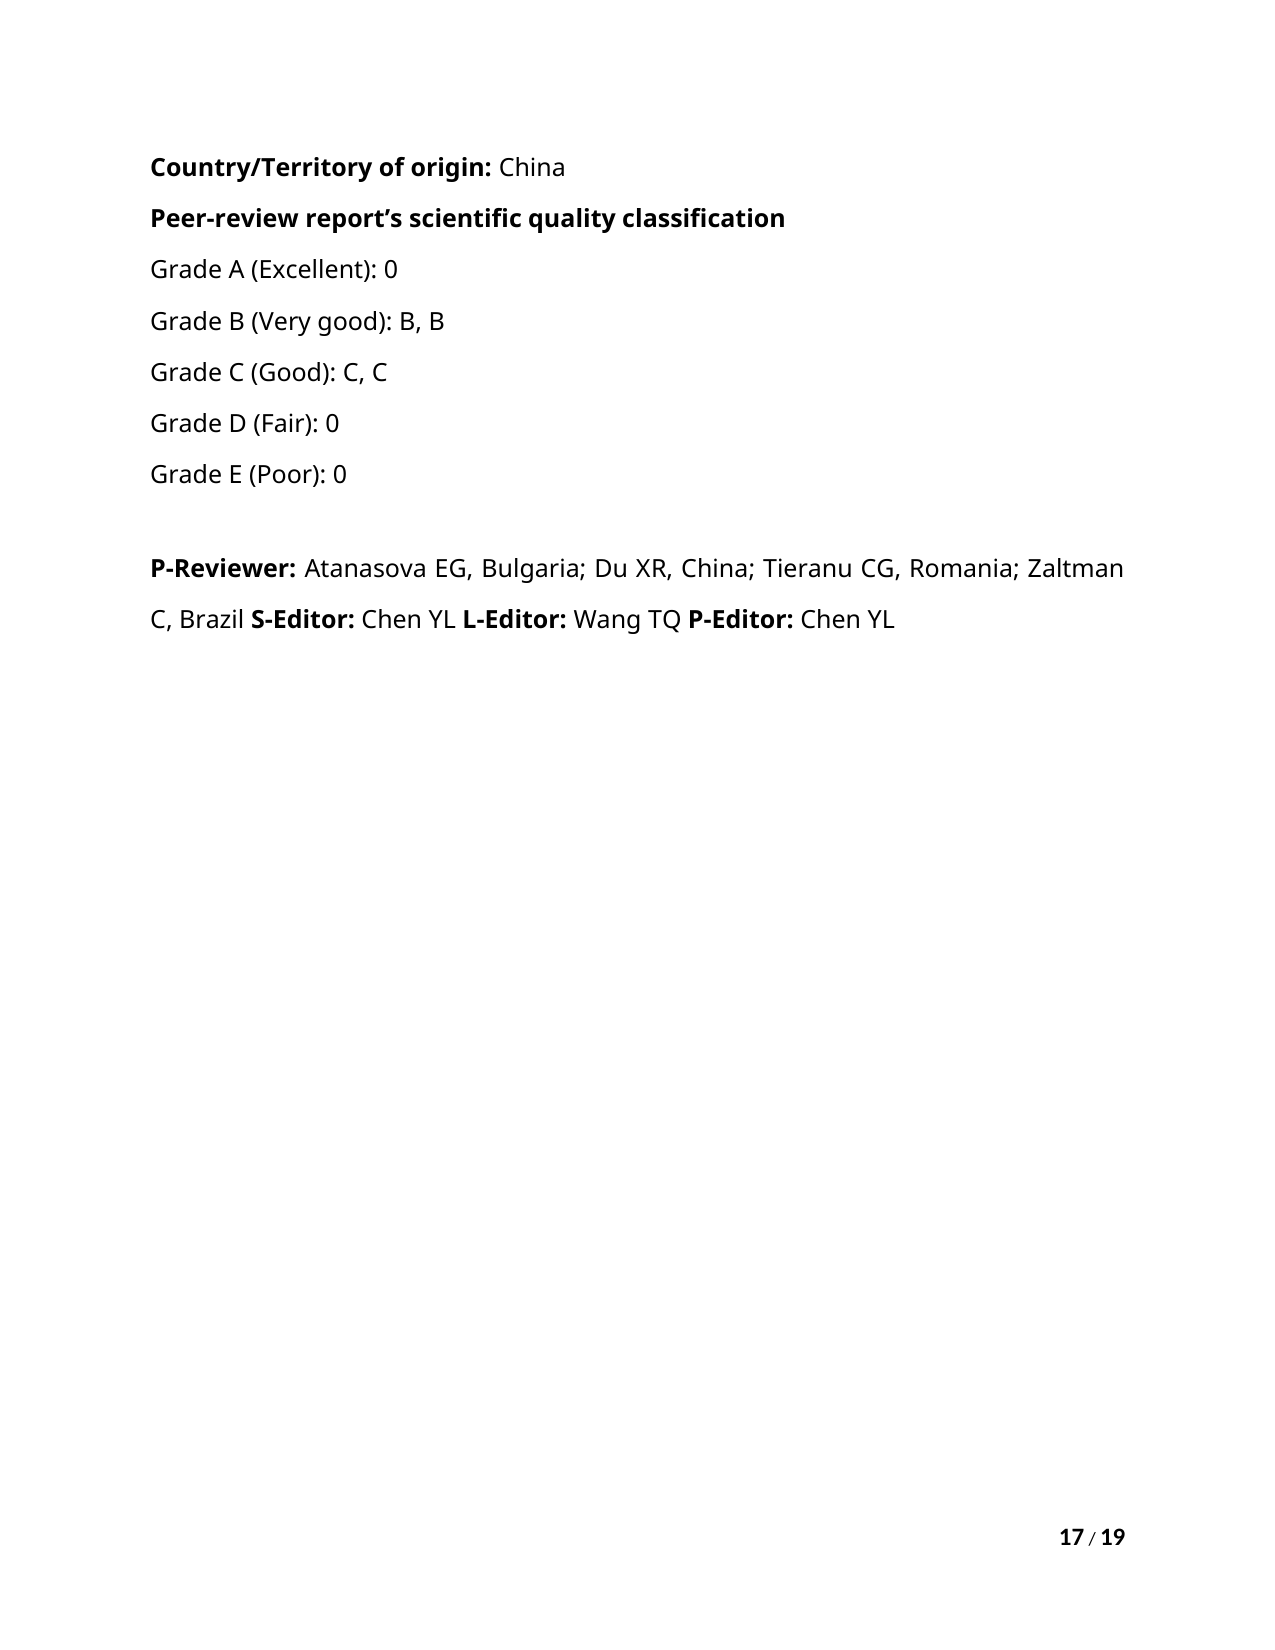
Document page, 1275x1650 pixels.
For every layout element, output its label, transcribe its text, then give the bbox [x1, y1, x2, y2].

text Grade B (Very good): B, B [150, 303, 1125, 337]
text P-Reviewer: Atanasova EG, Bulgaria; Du XR, China; Tieranu CG, Romania; Zaltman C, Brazil S-Editor: Chen YL L-Editor: Wang TQ P-Editor: Chen YL [150, 550, 1125, 636]
text Grade A (Excellent): 0 [150, 252, 1125, 286]
text Country/Territory of origin: China [150, 150, 1125, 184]
text Grade E (Poor): 0 [150, 456, 1125, 490]
text Peer-review report’s scientific quality classification [150, 201, 1125, 235]
text Grade D (Fair): 0 [150, 405, 1125, 439]
text Grade C (Good): C, C [150, 354, 1125, 388]
